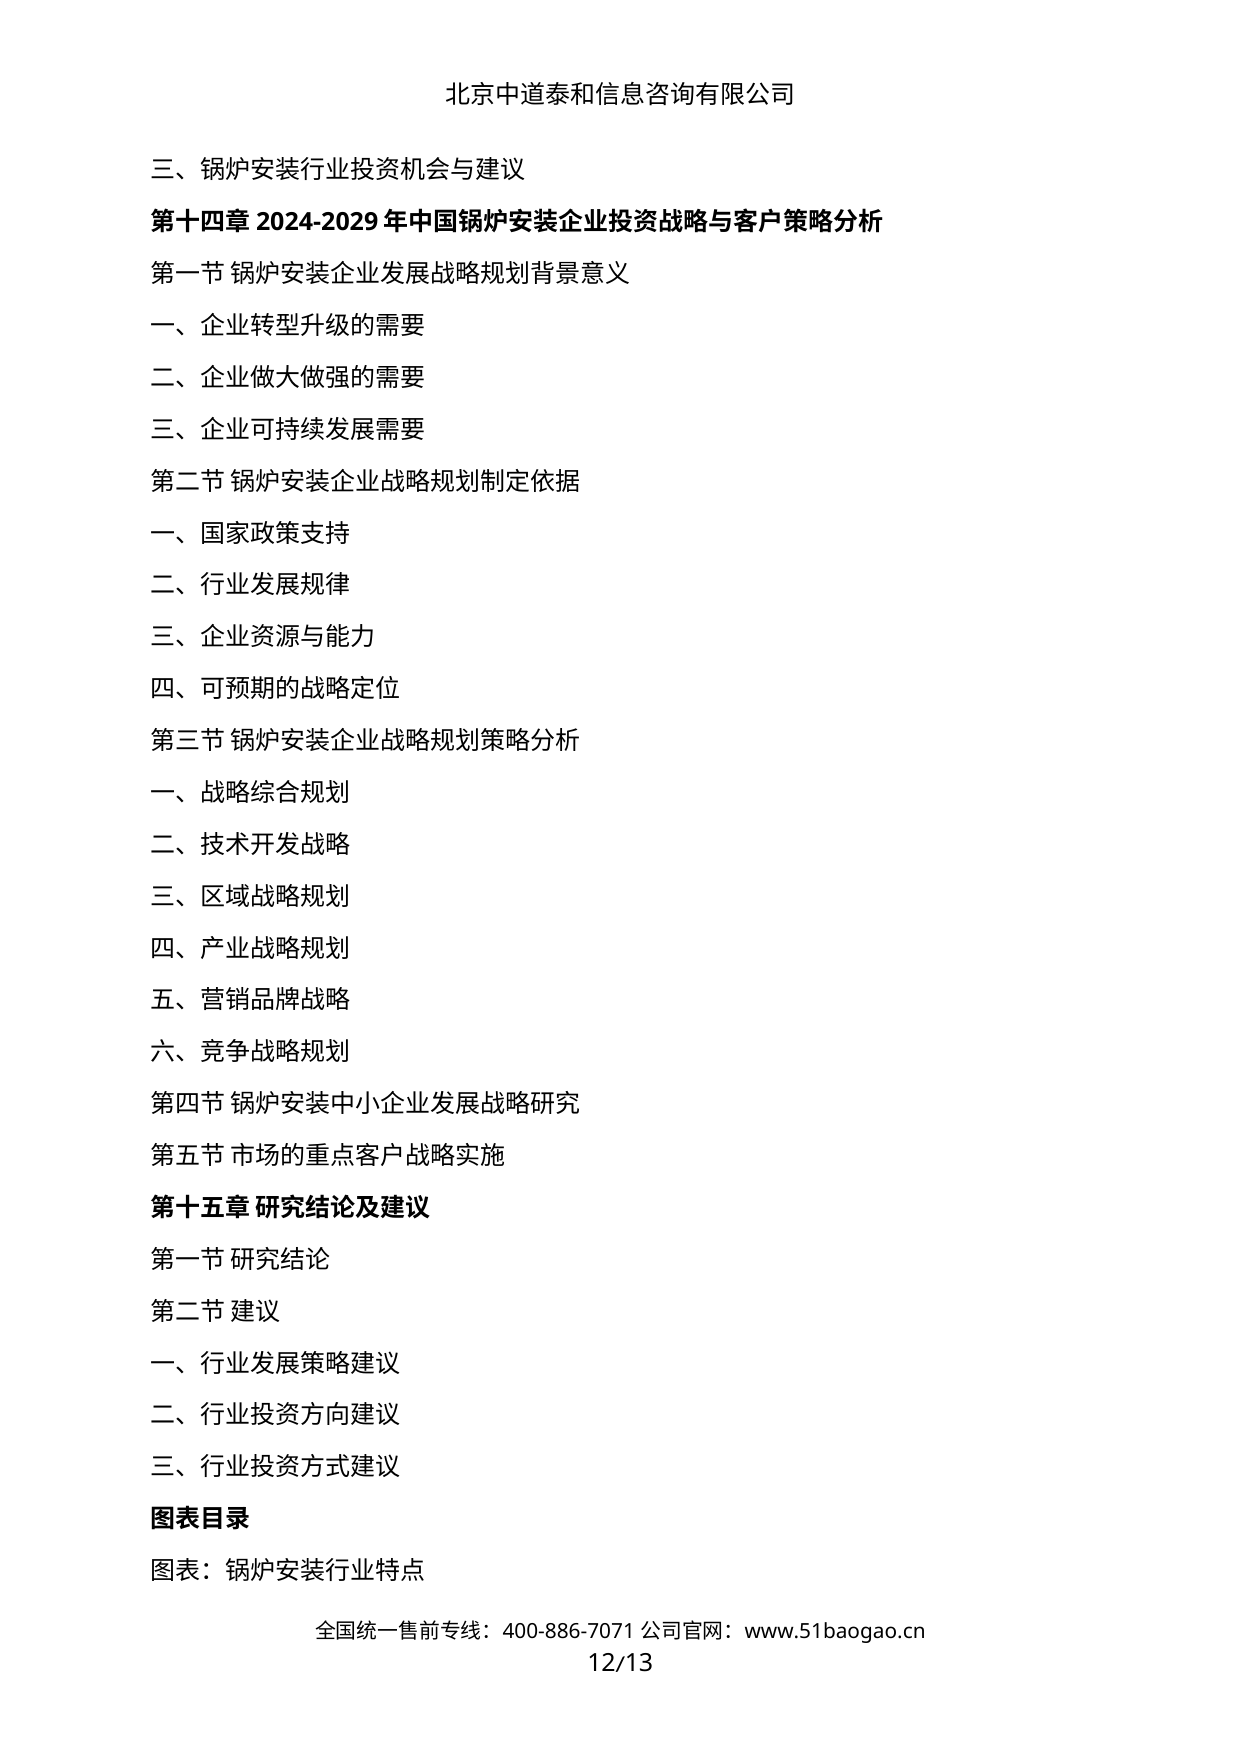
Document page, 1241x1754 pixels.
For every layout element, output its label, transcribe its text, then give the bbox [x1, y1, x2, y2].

text 第二节 锅炉安装企业战略规划制定依据 [150, 461, 1090, 497]
text 第十五章 研究结论及建议 [150, 1187, 1090, 1224]
text 第四节 锅炉安装中小企业发展战略研究 [150, 1084, 1090, 1120]
text 三、行业投资方式建议 [150, 1447, 1090, 1483]
text 第十四章 2024-2029年中国锅炉安装企业投资战略与客户策略分析 [150, 202, 1090, 238]
text 一、企业转型升级的需要 [150, 306, 1090, 342]
text 三、锅炉安装行业投资机会与建议 [150, 150, 1090, 186]
text 第一节 锅炉安装企业发展战略规划背景意义 [150, 254, 1090, 290]
text 第一节 研究结论 [150, 1239, 1090, 1276]
text 二、企业做大做强的需要 [150, 357, 1090, 394]
text 一、国家政策支持 [150, 513, 1090, 549]
text 二、技术开发战略 [150, 824, 1090, 861]
text 第五节 市场的重点客户战略实施 [150, 1136, 1090, 1172]
text 一、战略综合规划 [150, 772, 1090, 809]
text 第三节 锅炉安装企业战略规划策略分析 [150, 721, 1090, 757]
text 第二节 建议 [150, 1291, 1090, 1327]
text 四、产业战略规划 [150, 928, 1090, 964]
text 图表目录 [150, 1499, 1090, 1535]
text 二、行业发展规律 [150, 565, 1090, 601]
text 六、竞争战略规划 [150, 1032, 1090, 1068]
text 三、区域战略规划 [150, 876, 1090, 912]
text 二、行业投资方向建议 [150, 1395, 1090, 1431]
text 图表：锅炉安装行业特点 [150, 1551, 1090, 1587]
text 四、可预期的战略定位 [150, 669, 1090, 705]
text 一、行业发展策略建议 [150, 1343, 1090, 1379]
text 三、企业可持续发展需要 [150, 409, 1090, 446]
text 三、企业资源与能力 [150, 617, 1090, 653]
text 五、营销品牌战略 [150, 980, 1090, 1016]
